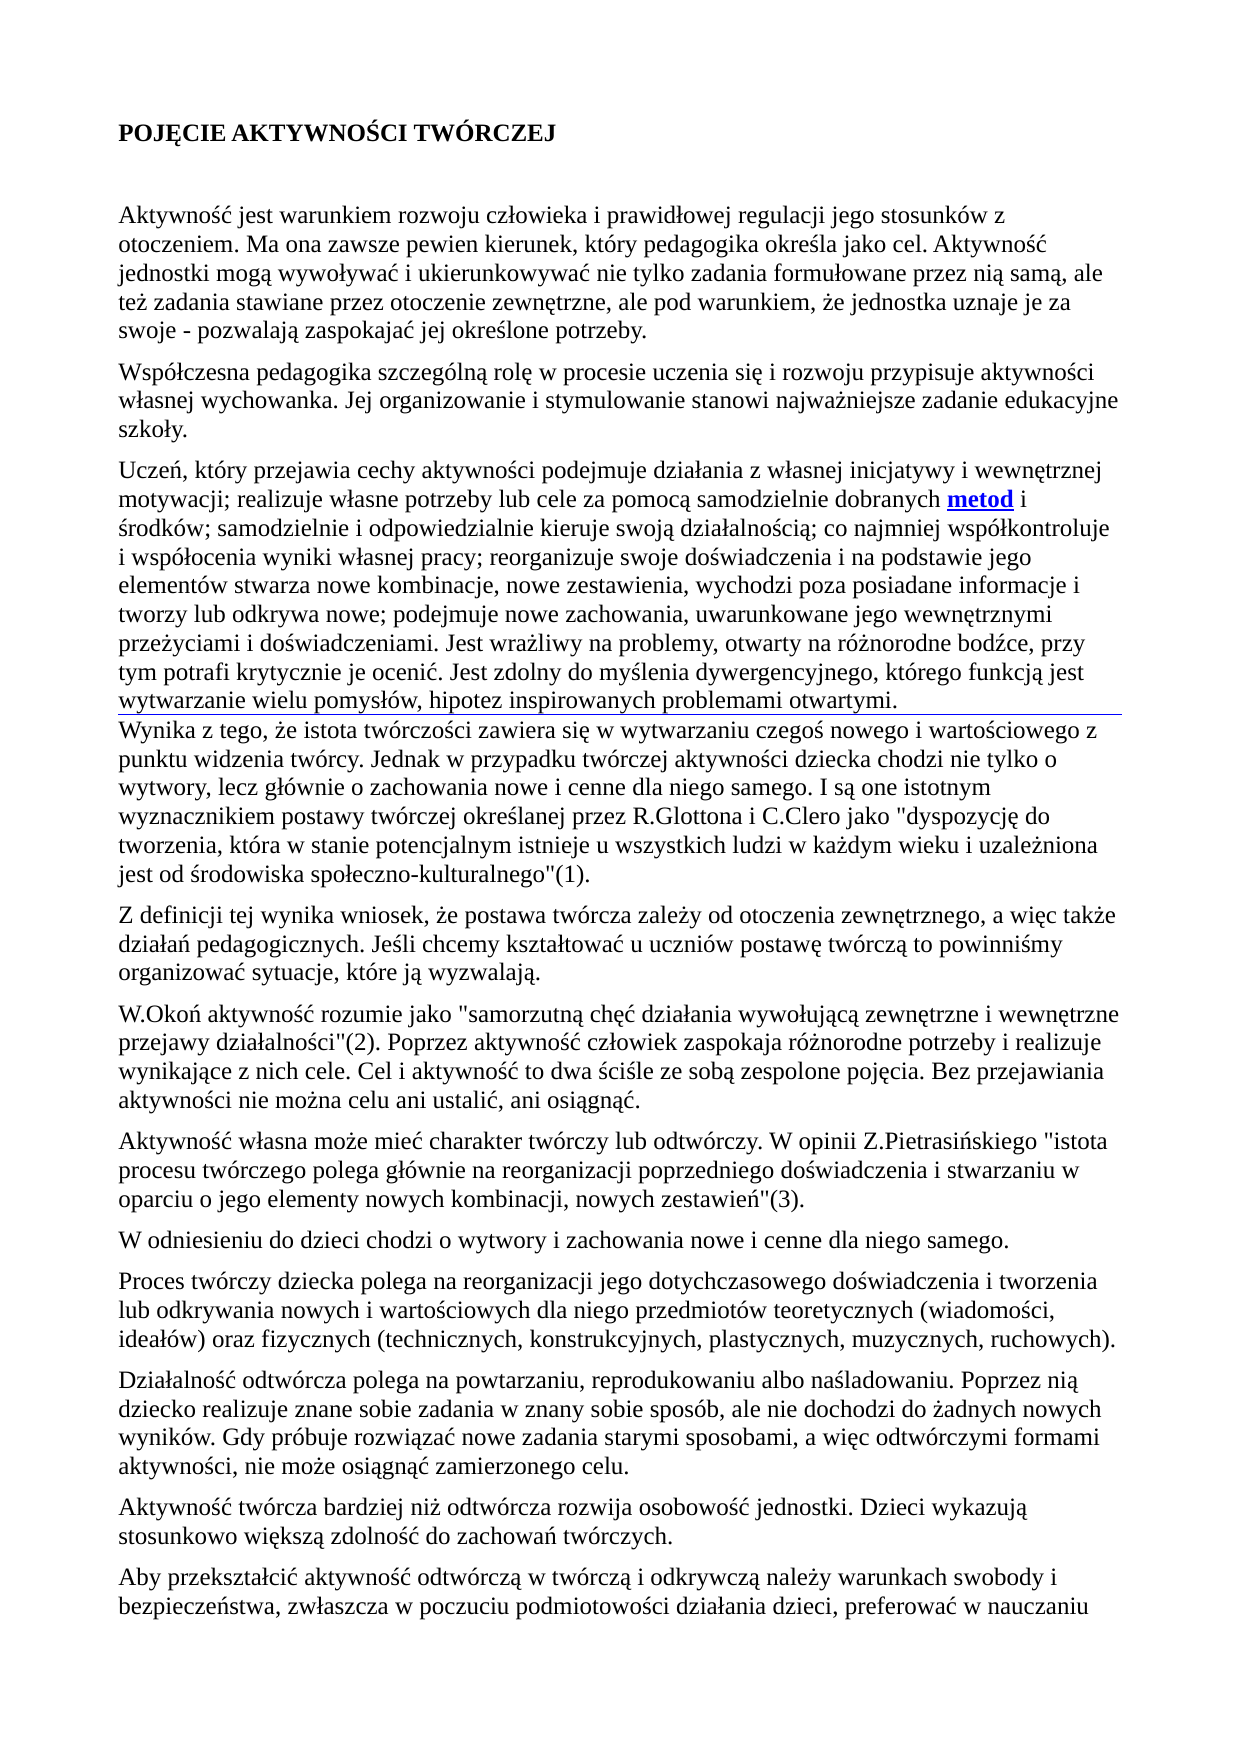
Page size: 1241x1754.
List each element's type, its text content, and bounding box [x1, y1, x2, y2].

text POJĘCIE AKTYWNOŚCI TWÓRCZEJ [118, 118, 1122, 147]
text Aktywność jest warunkiem rozwoju człowieka i prawidłowej regulacji jego stosunków z otoczeniem. Ma ona zawsze pewien kierunek, który pedagogika określa jako cel. Aktywność jednostki mogą wywoływać i ukierunkowywać nie tylko zadania formułowane przez nią samą, ale też zadania stawiane przez otoczenie zewnętrzne, ale pod warunkiem, że jednostka uznaje je za swoje - pozwalają zaspokajać jej określone potrzeby. [118, 201, 1122, 344]
text Aktywność własna może mieć charakter twórczy lub odtwórczy. W opinii Z.Pietrasińskiego "istota procesu twórczego polega głównie na reorganizacji poprzedniego doświadczenia i stwarzaniu w oparciu o jego elementy nowych kombinacji, nowych zestawień"(3). [118, 1126, 1122, 1212]
text Współczesna pedagogika szczególną rolę w procesie uczenia się i rozwoju przypisuje aktywności własnej wychowanka. Jej organizowanie i stymulowanie stanowi najważniejsze zadanie edukacyjne szkoły. [118, 357, 1122, 443]
text Wynika z tego, że istota twórczości zawiera się w wytwarzaniu czegoś nowego i wartościowego z punktu widzenia twórcy. Jednak w przypadku twórczej aktywności dziecka chodzi nie tylko o wytwory, lecz głównie o zachowania nowe i cenne dla niego samego. I są one istotnym wyznacznikiem postawy twórczej określanej przez R.Glottona i C.Clero jako "dyspozycję do tworzenia, która w stanie potencjalnym istnieje u wszystkich ludzi w każdym wieku i uzależniona jest od środowiska społeczno-kulturalnego"(1). [118, 715, 1122, 887]
text W.Okoń aktywność rozumie jako "samorzutną chęć działania wywołującą zewnętrzne i wewnętrzne przejawy działalności"(2). Poprzez aktywność człowiek zaspokaja różnorodne potrzeby i realizuje wynikające z nich cele. Cel i aktywność to dwa ściśle ze sobą zespolone pojęcia. Bez przejawiania aktywności nie można celu ani ustalić, ani osiągnąć. [118, 999, 1122, 1114]
text Proces twórczy dziecka polega na reorganizacji jego dotychczasowego doświadczenia i tworzenia lub odkrywania nowych i wartościowych dla niego przedmiotów teoretycznych (wiadomości, ideałów) oraz fizycznych (technicznych, konstrukcyjnych, plastycznych, muzycznych, ruchowych). [118, 1266, 1122, 1352]
text Z definicji tej wynika wniosek, że postawa twórcza zależy od otoczenia zewnętrznego, a więc także działań pedagogicznych. Jeśli chcemy kształtować u uczniów postawę twórczą to powinniśmy organizować sytuacje, które ją wyzwalają. [118, 900, 1122, 986]
text W odniesieniu do dzieci chodzi o wytwory i zachowania nowe i cenne dla niego samego. [118, 1225, 1122, 1254]
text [118, 1562, 1122, 1620]
text Aktywność twórcza bardziej niż odtwórcza rozwija osobowość jednostki. Dzieci wykazują stosunkowo większą zdolność do zachowań twórczych. [118, 1492, 1122, 1550]
text Uczeń, który przejawia cechy aktywności podejmuje działania z własnej inicjatywy i wewnętrznej motywacji; realizuje własne potrzeby lub cele za pomocą samodzielnie dobranych metod i środków; samodzielnie i odpowiedzialnie kieruje swoją działalnością; co najmniej współkontroluje i współocenia wyniki własnej pracy; reorganizuje swoje doświadczenia i na podstawie jego elementów stwarza nowe kombinacje, nowe zestawienia, wychodzi poza posiadane informacje i tworzy lub odkrywa nowe; podejmuje nowe zachowania, uwarunkowane jego wewnętrznymi przeżyciami i doświadczeniami. Jest wrażliwy na problemy, otwarty na różnorodne bodźce, przy tym potrafi krytycznie je ocenić. Jest zdolny do myślenia dywergencyjnego, którego funkcją jest wytwarzanie wielu pomysłów, hipotez inspirowanych problemami otwartymi. [118, 456, 1122, 714]
text Działalność odtwórcza polega na powtarzaniu, reprodukowaniu albo naśladowaniu. Poprzez nią dziecko realizuje znane sobie zadania w znany sobie sposób, ale nie dochodzi do żadnych nowych wyników. Gdy próbuje rozwiązać nowe zadania starymi sposobami, a więc odtwórczymi formami aktywności, nie może osiągnąć zamierzonego celu. [118, 1365, 1122, 1480]
